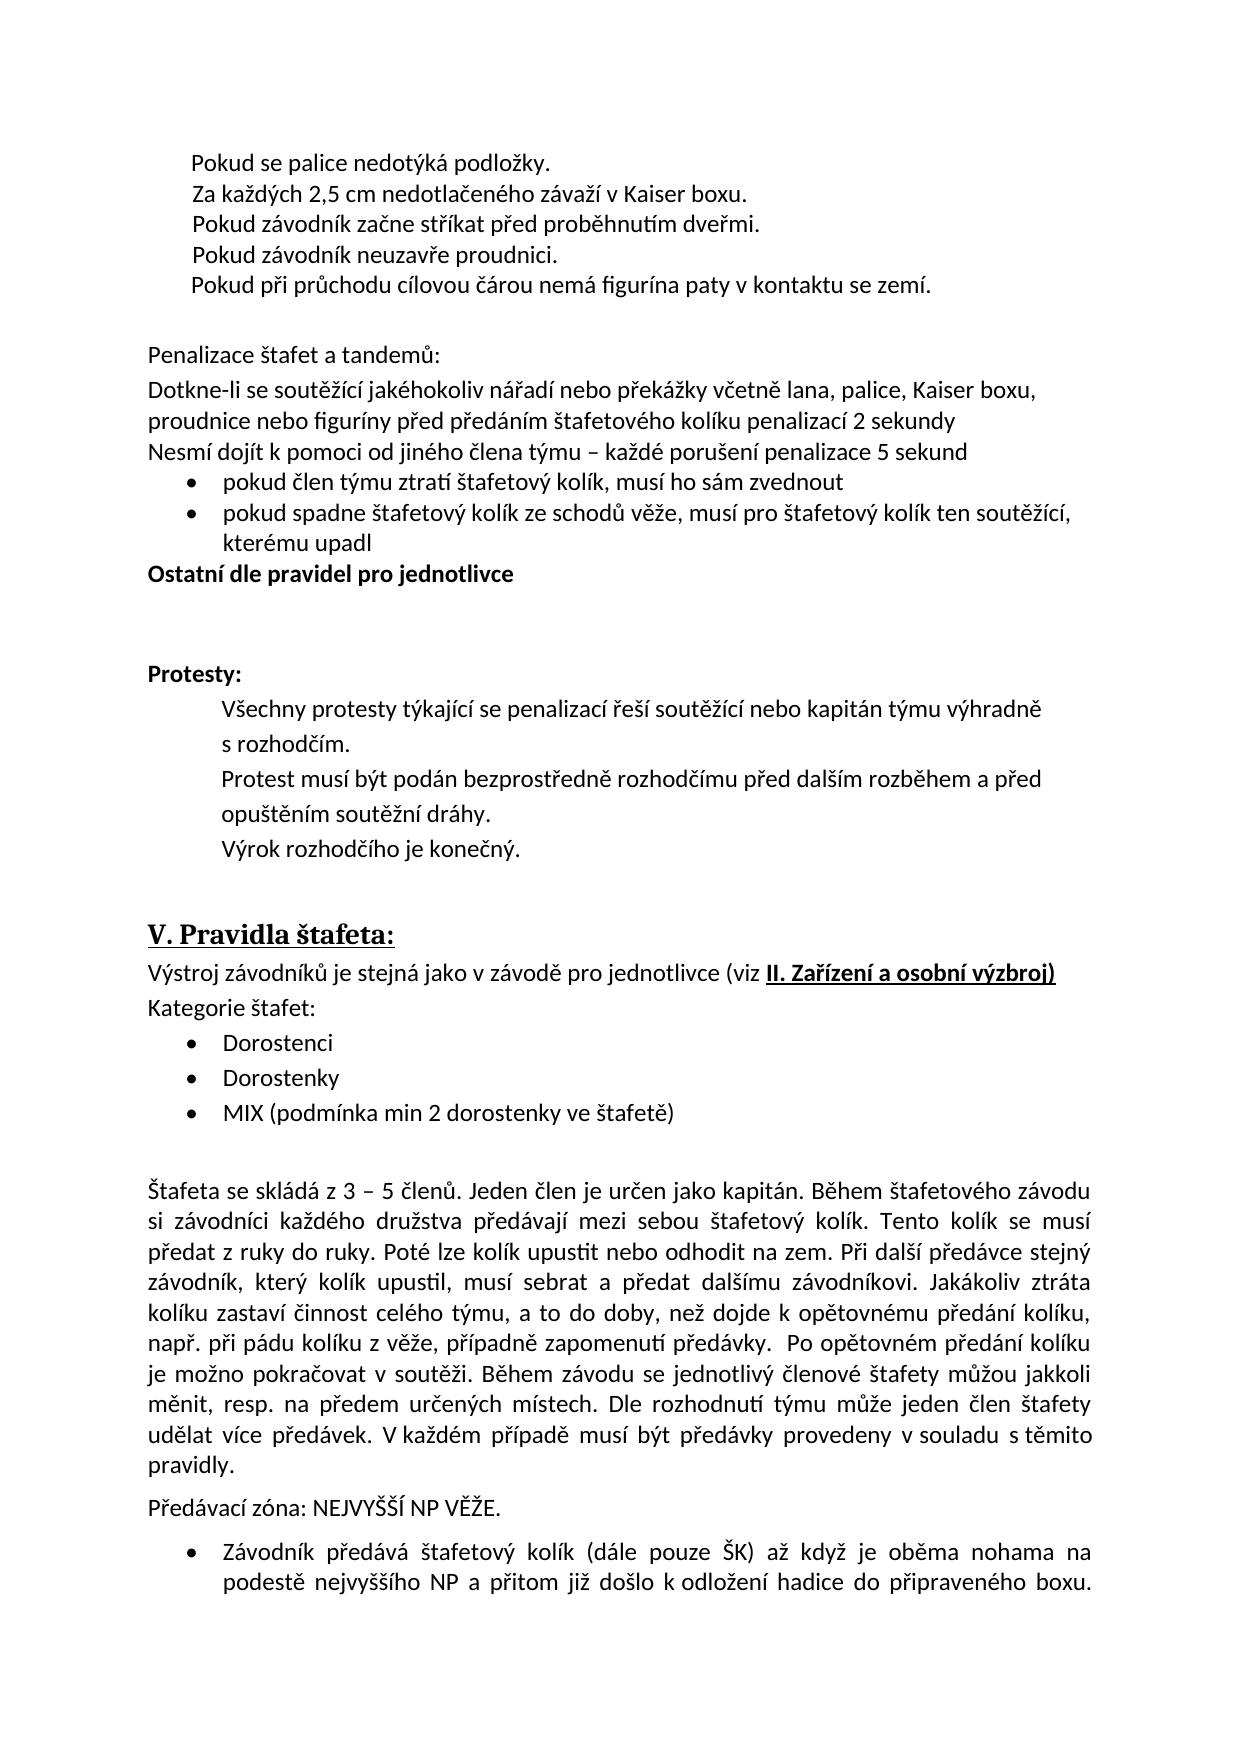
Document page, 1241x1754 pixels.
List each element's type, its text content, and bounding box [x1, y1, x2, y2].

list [185, 1536, 1093, 1597]
text Předávací zóna: NEJVYŠŠÍ NP VĚŽE. [148, 1493, 1093, 1523]
list Dorostenky [185, 1062, 1093, 1092]
text Ostatní dle pravidel pro jednotlivce [148, 558, 1093, 588]
text Pokud při průchodu cílovou čárou nemá figurína paty v kontaktu se zemí. [148, 270, 1093, 300]
list pokud člen týmu ztratí štafetový kolík, musí ho sám zvednout [185, 466, 1093, 497]
text Penalizace štafet a tandemů: [148, 340, 1093, 370]
list Dorostenci [185, 1027, 1093, 1057]
text Pokud závodník neuzavře proudnici. [185, 239, 1093, 270]
text Protest musí být podán bezprostředně rozhodčímu před dalším rozběhem a před opuštěním soutěžní dráhy. [221, 763, 1093, 829]
list pokud spadne štafetový kolík ze schodů věže, musí pro štafetový kolík ten soutěžící, kterému upadl [185, 497, 1093, 558]
text Výstroj závodníků je stejná jako v závodě pro jednotlivce (viz II. Zařízení a osobní výzbroj) Kategorie štafet: [148, 957, 1093, 1022]
list MIX (podmínka min 2 dorostenky ve štafetě) [185, 1097, 1093, 1127]
text Všechny protesty týkající se penalizací řeší soutěžící nebo kapitán týmu výhradně s rozhodčím. [221, 693, 1093, 759]
text Dotkne-li se soutěžící jakéhokoliv nářadí nebo překážky včetně lana, palice, Kaiser boxu, proudnice nebo figuríny před předáním štafetového kolíku penalizací 2 sekundy [148, 375, 1093, 436]
text Pokud se palice nedotýká podložky. [185, 148, 1093, 178]
text Štafeta se skládá z 3 – 5 členů. Jeden člen je určen jako kapitán. Během štafetového závodu si závodníci každého družstva předávají mezi sebou štafetový kolík. Tento kolík se musí předat z ruky do ruky. Poté lze kolík upustit nebo odhodit na zem. Při další předávce stejný závodník, který kolík upustil, musí sebrat a předat dalšímu závodníkovi. Jakákoliv ztráta kolíku zastaví činnost celého týmu, a to do doby, než dojde k opětovnému předání kolíku, např. při pádu kolíku z věže, případně zapomenutí předávky. Po opětovném předání kolíku je možno pokračovat v soutěži. Během závodu se jednotlivý členové štafety můžou jakkoli měnit, resp. na předem určených místech. Dle rozhodnutí týmu může jeden člen štafety udělat více předávek. V každém případě musí být předávky provedeny v souladu s těmito pravidly. [148, 1175, 1093, 1480]
text Protesty: [148, 658, 1093, 689]
text Za každých 2,5 cm nedotlačeného závaží v Kaiser boxu. [185, 178, 1093, 209]
text Nesmí dojít k pomoci od jiného člena týmu – každé porušení penalizace 5 sekund [148, 436, 1093, 466]
text Výrok rozhodčího je konečný. [148, 833, 1093, 864]
subtitle V. Pravidla štafeta: [148, 918, 1093, 952]
text Pokud závodník začne stříkat před proběhnutím dveřmi. [185, 209, 1093, 239]
